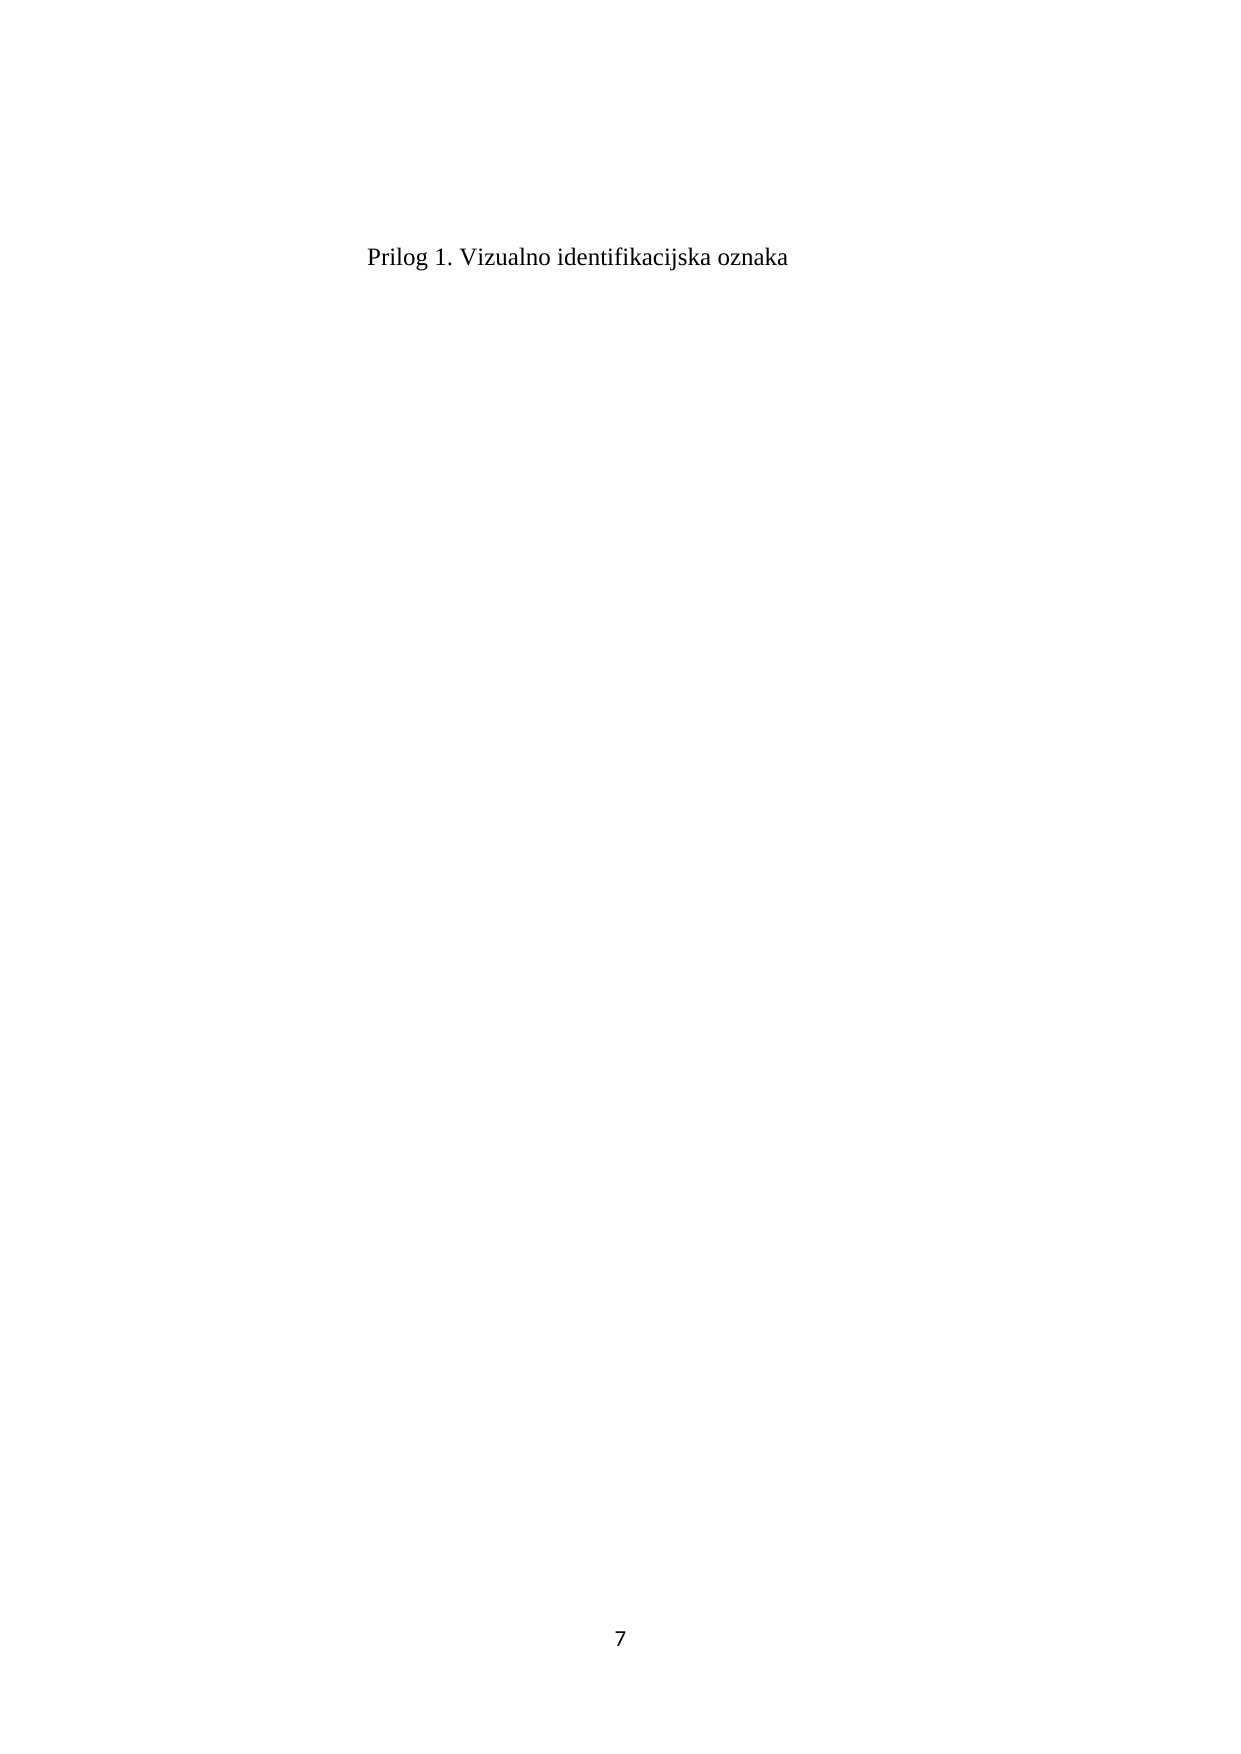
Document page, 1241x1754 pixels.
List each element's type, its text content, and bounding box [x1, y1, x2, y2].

text Prilog 1. Vizualno identifikacijska oznaka [354, 242, 1093, 271]
